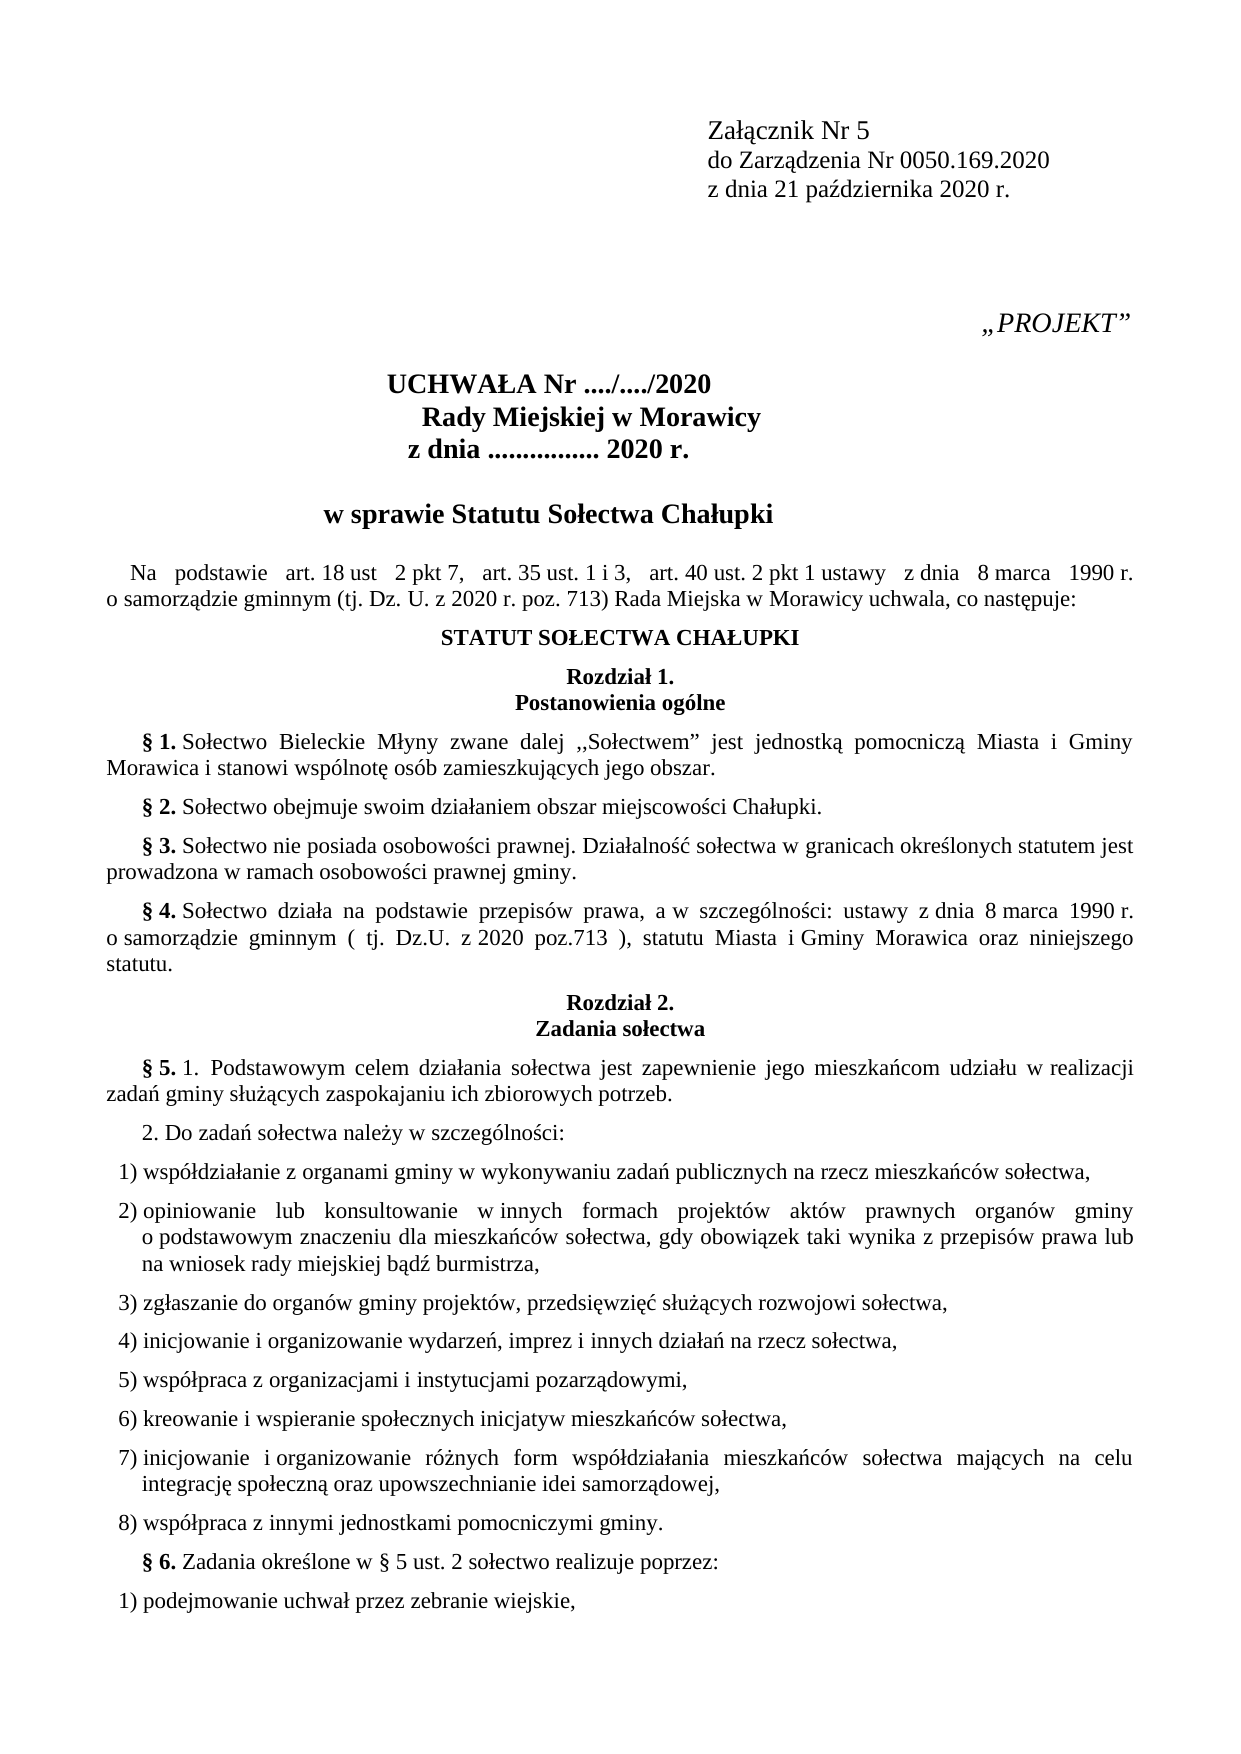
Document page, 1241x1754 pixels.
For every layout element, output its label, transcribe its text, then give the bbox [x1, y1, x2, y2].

text 2) opiniowanie lub konsultowanie w innych formach projektów aktów prawnych organów gminy o podstawowym znaczeniu dla mieszkańców sołectwa, gdy obowiązek taki wynika z przepisów prawa lub na wniosek rady miejskiej bądź burmistrza, [118, 1197, 1134, 1276]
text 6) kreowanie i wspieranie społecznych inicjatyw mieszkańców sołectwa, [118, 1405, 1134, 1431]
text „PROJEKT” [106, 306, 1134, 338]
text Rozdział 2. Zadania sołectwa [106, 989, 1134, 1042]
text 5) współpraca z organizacjami i instytucjami pozarządowymi, [118, 1366, 1134, 1393]
text UCHWAŁA Nr ..../..../2020 Rady Miejskiej w Morawicy z dnia ................ 2020 r. w sprawie Statutu Sołectwa Chałupki [106, 368, 1134, 529]
text 3) zgłaszanie do organów gminy projektów, przedsięwzięć służących rozwojowi sołectwa, [118, 1288, 1134, 1315]
text § 3. Sołectwo nie posiada osobowości prawnej. Działalność sołectwa w granicach określonych statutem jest prowadzona w ramach osobowości prawnej gminy. [106, 832, 1134, 885]
text § 4. Sołectwo działa na podstawie przepisów prawa, a w szczególności: ustawy z dnia 8 marca 1990 r. o samorządzie gminnym ( tj. Dz.U. z 2020 poz.713 ), statutu Miasta i Gminy Morawica oraz niniejszego statutu. [106, 897, 1134, 976]
text § 5. 1. Podstawowym celem działania sołectwa jest zapewnienie jego mieszkańcom udziału w realizacji zadań gminy służących zaspokajaniu ich zbiorowych potrzeb. [106, 1054, 1134, 1107]
text § 6. Zadania określone w § 5 ust. 2 sołectwo realizuje poprzez: [106, 1548, 1134, 1574]
text 1) współdziałanie z organami gminy w wykonywaniu zadań publicznych na rzecz mieszkańców sołectwa, [118, 1158, 1134, 1184]
text 1) podejmowanie uchwał przez zebranie wiejskie, [118, 1587, 1134, 1613]
table_header Załącznik Nr 5 do Zarządzenia Nr 0050.169.2020 z dnia 21 października 2020 r. [106, 103, 1134, 251]
text 7) inicjowanie i organizowanie różnych form współdziałania mieszkańców sołectwa mających na celu integrację społeczną oraz upowszechnianie idei samorządowej, [118, 1444, 1134, 1497]
text 4) inicjowanie i organizowanie wydarzeń, imprez i innych działań na rzecz sołectwa, [118, 1327, 1134, 1354]
text STATUT SOŁECTWA CHAŁUPKI [106, 624, 1134, 650]
text § 1. Sołectwo Bieleckie Młyny zwane dalej ,,Sołectwem” jest jednostką pomocniczą Miasta i Gminy Morawica i stanowi wspólnotę osób zamieszkujących jego obszar. [106, 728, 1134, 781]
text § 2. Sołectwo obejmuje swoim działaniem obszar miejscowości Chałupki. [106, 793, 1134, 819]
text 8) współpraca z innymi jednostkami pomocniczymi gminy. [118, 1509, 1134, 1536]
text 2. Do zadań sołectwa należy w szczególności: [106, 1119, 1134, 1146]
text Na podstawie art. 18 ust 2 pkt 7, art. 35 ust. 1 i 3, art. 40 ust. 2 pkt 1 ustawy z dnia 8 marca 1990 r. o samorządzie gminnym (tj. Dz. U. z 2020 r. poz. 713) Rada Miejska w Morawicy uchwala, co następuje: [106, 559, 1134, 611]
text Rozdział 1. Postanowienia ogólne [106, 663, 1134, 716]
